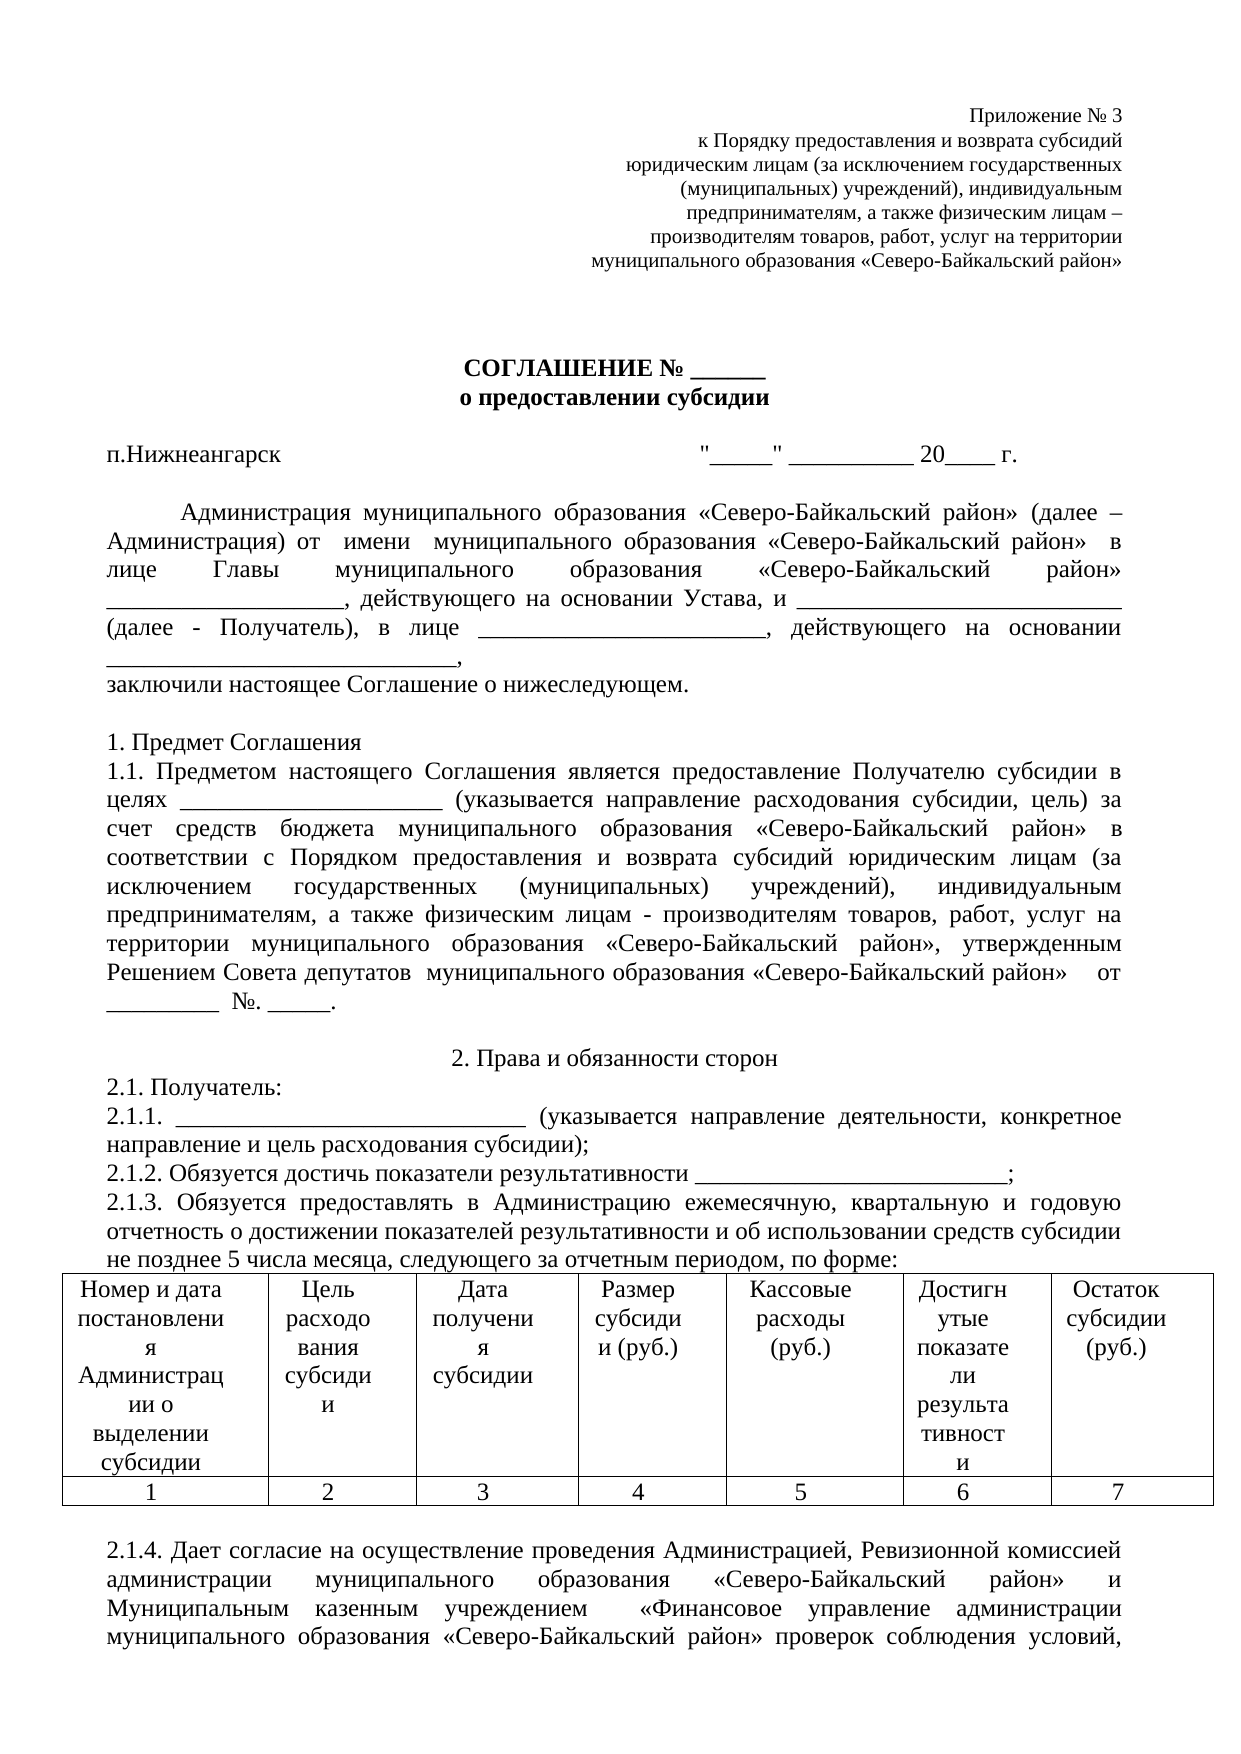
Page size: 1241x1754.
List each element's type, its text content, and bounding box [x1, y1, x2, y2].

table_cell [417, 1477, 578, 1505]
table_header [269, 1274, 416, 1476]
text к Порядку предоставления и возврата субсидий [106, 127, 1122, 152]
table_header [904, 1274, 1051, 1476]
text заключили настоящее Соглашение о нижеследующем. [106, 669, 1122, 698]
text 2.1.3. Обязуется предоставлять в Администрацию ежемесячную, квартальную и годовую отчетность о достижении показателей результативности и об использовании средств субсидии не позднее 5 числа месяца, следующего за отчетным периодом, по форме: [106, 1187, 1122, 1273]
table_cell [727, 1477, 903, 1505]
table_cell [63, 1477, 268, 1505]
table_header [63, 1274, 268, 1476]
text (муниципальных) учреждений), индивидуальным [106, 176, 1122, 200]
text п.Нижнеангарск "_____" __________ 20____ г. [106, 439, 1122, 468]
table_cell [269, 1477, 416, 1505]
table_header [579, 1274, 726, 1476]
text 1. Предмет Соглашения [106, 727, 1122, 756]
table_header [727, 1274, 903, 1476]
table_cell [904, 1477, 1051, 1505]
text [106, 1535, 1122, 1650]
text производителям товаров, работ, услуг на территории [106, 224, 1122, 248]
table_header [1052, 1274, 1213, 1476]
text предпринимателям, а также физическим лицам – [106, 200, 1122, 224]
text 1.1. Предметом настоящего Соглашения является предоставление Получателю субсидии в целях _____________________ (указывается направление расходования субсидии, цель) за счет средств бюджета муниципального образования «Северо-Байкальский район» в соответствии с Порядком предоставления и возврата субсидий юридическим лицам (за исключением государственных (муниципальных) учреждений), индивидуальным предпринимателям, а также физическим лицам - производителям товаров, работ, услуг на территории муниципального образования «Северо-Байкальский район», утвержденным Решением Совета депутатов муниципального образования «Северо-Байкальский район» от _________ №. _____. [106, 756, 1122, 1014]
text 2.1.1. ____________________________ (указывается направление деятельности, конкретное направление и цель расходования субсидии); [106, 1101, 1122, 1158]
text Администрация муниципального образования «Северо-Байкальский район» (далее – Администрация) от имени муниципального образования «Северо-Байкальский район» в лице Главы муниципального образования «Северо-Байкальский район» ___________________, действующего на основании Устава, и __________________________ (далее - Получатель), в лице _______________________, действующего на основании ____________________________, [106, 497, 1122, 669]
text Приложение № 3 [106, 103, 1122, 127]
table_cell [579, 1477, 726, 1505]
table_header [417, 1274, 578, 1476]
text 2.1.2. Обязуется достичь показатели результативности _________________________; [106, 1158, 1122, 1187]
text о предоставлении субсидии [106, 382, 1122, 411]
text 2. Права и обязанности сторон [106, 1043, 1122, 1072]
text 2.1. Получатель: [106, 1072, 1122, 1101]
text СОГЛАШЕНИЕ № ______ [106, 353, 1122, 382]
text муниципального образования «Северо-Байкальский район» [106, 248, 1122, 272]
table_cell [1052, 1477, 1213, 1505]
text юридическим лицам (за исключением государственных [106, 152, 1122, 176]
